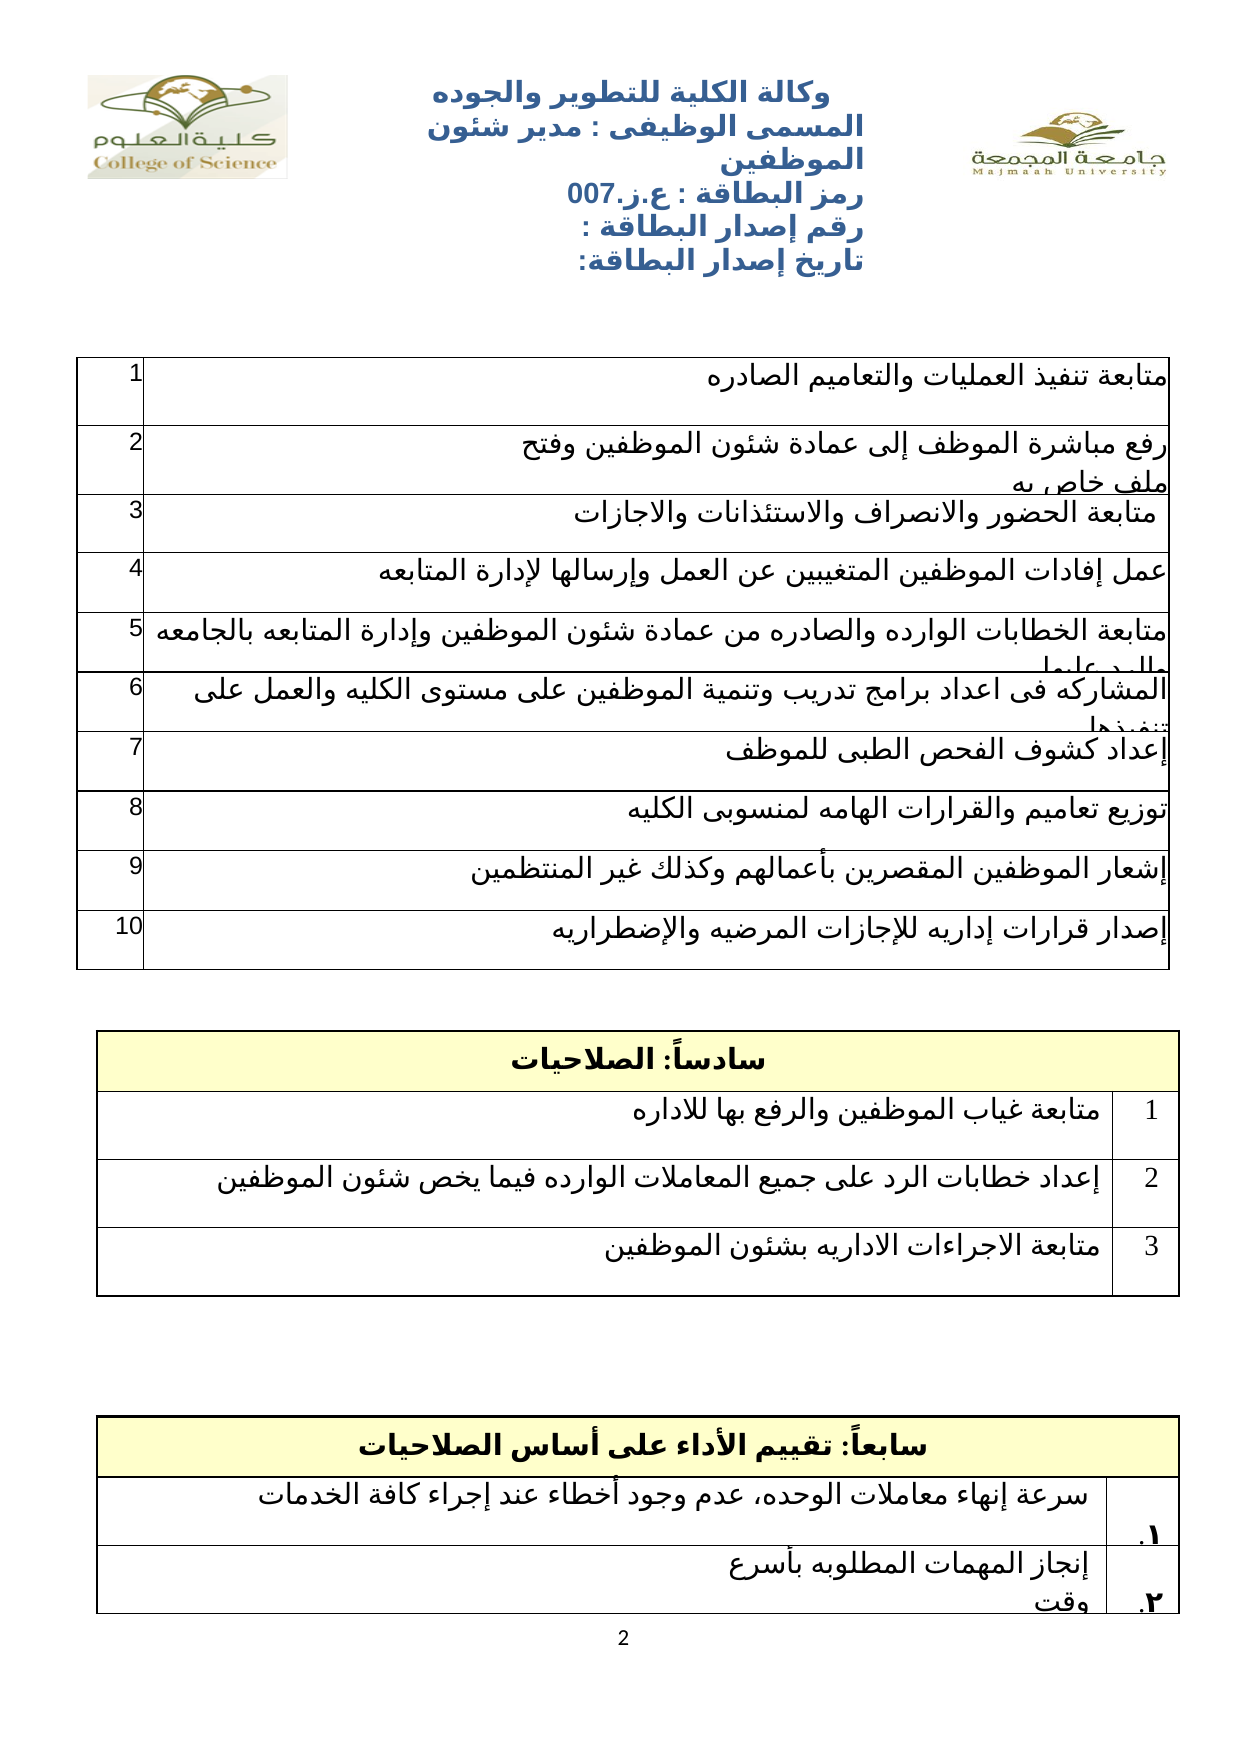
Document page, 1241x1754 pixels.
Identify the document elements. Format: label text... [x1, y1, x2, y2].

table_cell إعداد خطابات الرد على جميع المعاملات الوارده فيما يخص شئون الموظفين [98, 1160, 1112, 1227]
table_cell إنجاز المهمات المطلوبه بأسرع وقت [98, 1546, 1106, 1613]
table_cell 8 [78, 792, 143, 850]
table_cell 9 [78, 851, 143, 909]
table_cell سرعة إنهاء معاملات الوحده، عدم وجود أخطاء عند إجراء كافة الخدمات [98, 1478, 1106, 1544]
table_cell .٢ [1107, 1546, 1178, 1613]
table_cell .١ [1107, 1478, 1178, 1544]
picture [87, 75, 288, 179]
table_cell رفع مباشرة الموظف إلى عمادة شئون الموظفين وفتح ملف خاص به [144, 426, 1168, 493]
table_header سادساً: الصلاحيات [98, 1032, 1178, 1091]
table_cell 6 [78, 673, 143, 731]
table_cell 3 [78, 495, 143, 552]
table_cell 5 [78, 613, 143, 671]
table_cell متابعة الاجراءات الاداريه بشئون الموظفين [98, 1228, 1112, 1295]
table_cell 1 [1113, 1092, 1178, 1159]
table_cell توزيع تعاميم والقرارات الهامه لمنسوبى الكليه [144, 792, 1168, 850]
picture [963, 75, 1174, 214]
table_cell إعداد كشوف الفحص الطبى للموظف [144, 732, 1168, 790]
table_cell عمل إفادات الموظفين المتغيبين عن العمل وإرسالها لإدارة المتابعه [144, 553, 1168, 612]
table_cell متابعة تنفيذ العمليات والتعاميم الصادره [144, 358, 1168, 425]
table_cell 3 [1113, 1228, 1178, 1295]
table_cell متابعة الحضور والانصراف والاستئذانات والاجازات [144, 495, 1168, 552]
table_cell 1 [78, 358, 143, 425]
table_cell إصدار قرارات إداريه للإجازات المرضيه والإضطراريه [144, 911, 1168, 969]
table_cell 7 [78, 732, 143, 790]
table_cell متابعة الخطابات الوارده والصادره من عمادة شئون الموظفين وإدارة المتابعه بالجامعه والرد عليها ططلب ممن المستودع ما تحتاجه الكليه [144, 613, 1168, 671]
table_cell إشعار الموظفين المقصرين بأعمالهم وكذلك غير المنتظمين [144, 851, 1168, 909]
table_cell 10 [78, 911, 143, 969]
table_cell 4 [78, 553, 143, 612]
table_cell المشاركه فى اعداد برامج تدريب وتنمية الموظفين على مستوى الكليه والعمل على تنفيذها [144, 673, 1168, 731]
table_cell 2 [1113, 1160, 1178, 1227]
table_cell 2 [78, 426, 143, 493]
table_cell متابعة غياب الموظفين والرفع بها للاداره [98, 1092, 1112, 1159]
table_header سابعاً: تقييم الأداء على أساس الصلاحيات [98, 1418, 1178, 1476]
